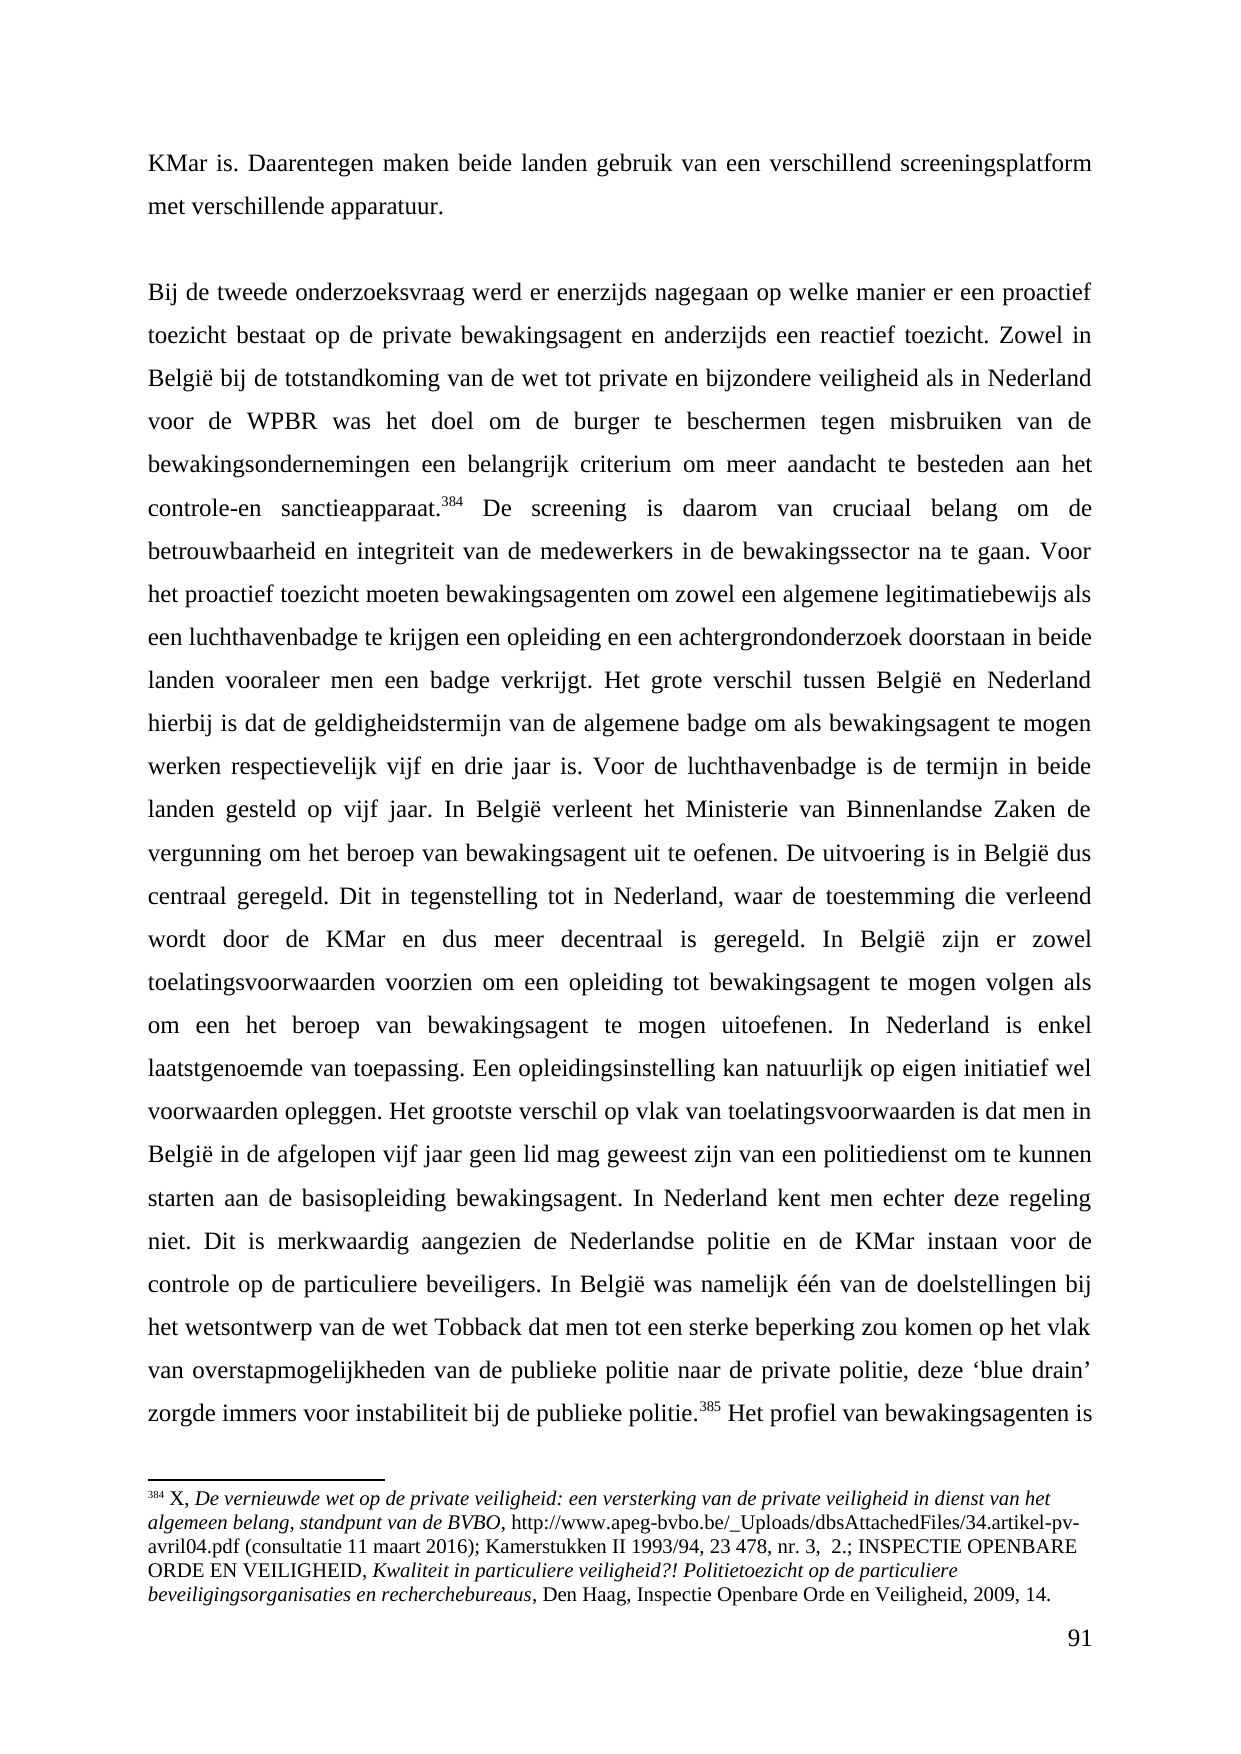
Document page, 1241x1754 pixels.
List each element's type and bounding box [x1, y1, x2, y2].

text [148, 277, 1093, 1427]
text [148, 148, 1093, 219]
